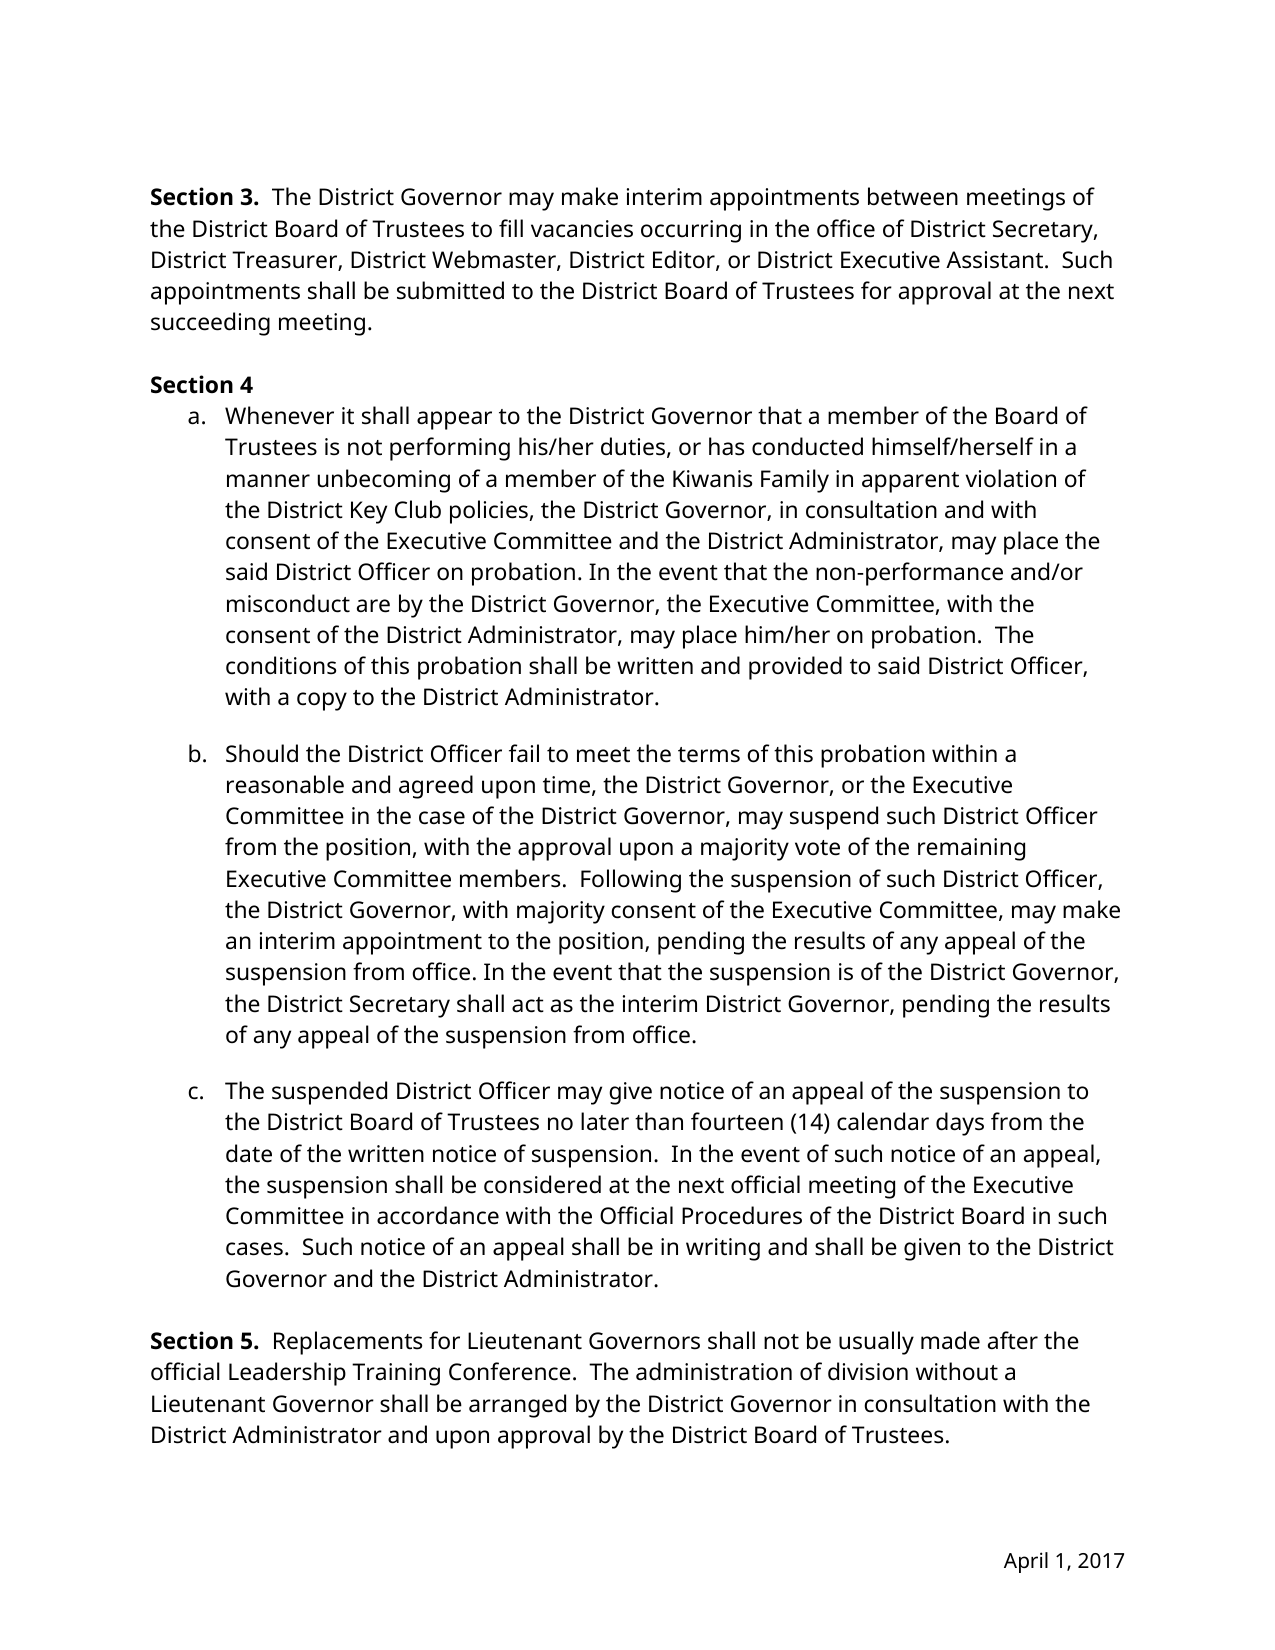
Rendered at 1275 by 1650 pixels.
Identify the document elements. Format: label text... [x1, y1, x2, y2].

text Section 5. Replacements for Lieutenant Governors shall not be usually made after the official Leadership Training Conference. The administration of division without a Lieutenant Governor shall be arranged by the District Governor in consultation with the District Administrator and upon approval by the District Board of Trustees. [150, 1325, 1125, 1450]
list The suspended District Officer may give notice of an appeal of the suspension to the District Board of Trustees no later than fourteen (14) calendar days from the date of the written notice of suspension. In the event of such notice of an appeal, the suspension shall be considered at the next official meeting of the Executive Committee in accordance with the Official Procedures of the District Board in such cases. Such notice of an appeal shall be in writing and shall be given to the District Governor and the District Administrator. [187, 1075, 1125, 1294]
text Section 4 [150, 369, 1125, 400]
text Section 3. The District Governor may make interim appointments between meetings of the District Board of Trustees to fill vacancies occurring in the office of District Secretary, District Treasurer, District Webmaster, District Editor, or District Executive Assistant. Such appointments shall be submitted to the District Board of Trustees for approval at the next succeeding meeting. [150, 181, 1125, 337]
list Whenever it shall appear to the District Governor that a member of the Board of Trustees is not performing his/her duties, or has conducted himself/herself in a manner unbecoming of a member of the Kiwanis Family in apparent violation of the District Key Club policies, the District Governor, in consultation and with consent of the Executive Committee and the District Administrator, may place the said District Officer on probation. In the event that the non-performance and/or misconduct are by the District Governor, the Executive Committee, with the consent of the District Administrator, may place him/her on probation. The conditions of this probation shall be written and provided to said District Officer, with a copy to the District Administrator. [187, 400, 1125, 712]
list Should the District Officer fail to meet the terms of this probation within a reasonable and agreed upon time, the District Governor, or the Executive Committee in the case of the District Governor, may suspend such District Officer from the position, with the approval upon a majority vote of the remaining Executive Committee members. Following the suspension of such District Officer, the District Governor, with majority consent of the Executive Committee, may make an interim appointment to the position, pending the results of any appeal of the suspension from office. In the event that the suspension is of the District Governor, the District Secretary shall act as the interim District Governor, pending the results of any appeal of the suspension from office. [187, 737, 1125, 1050]
